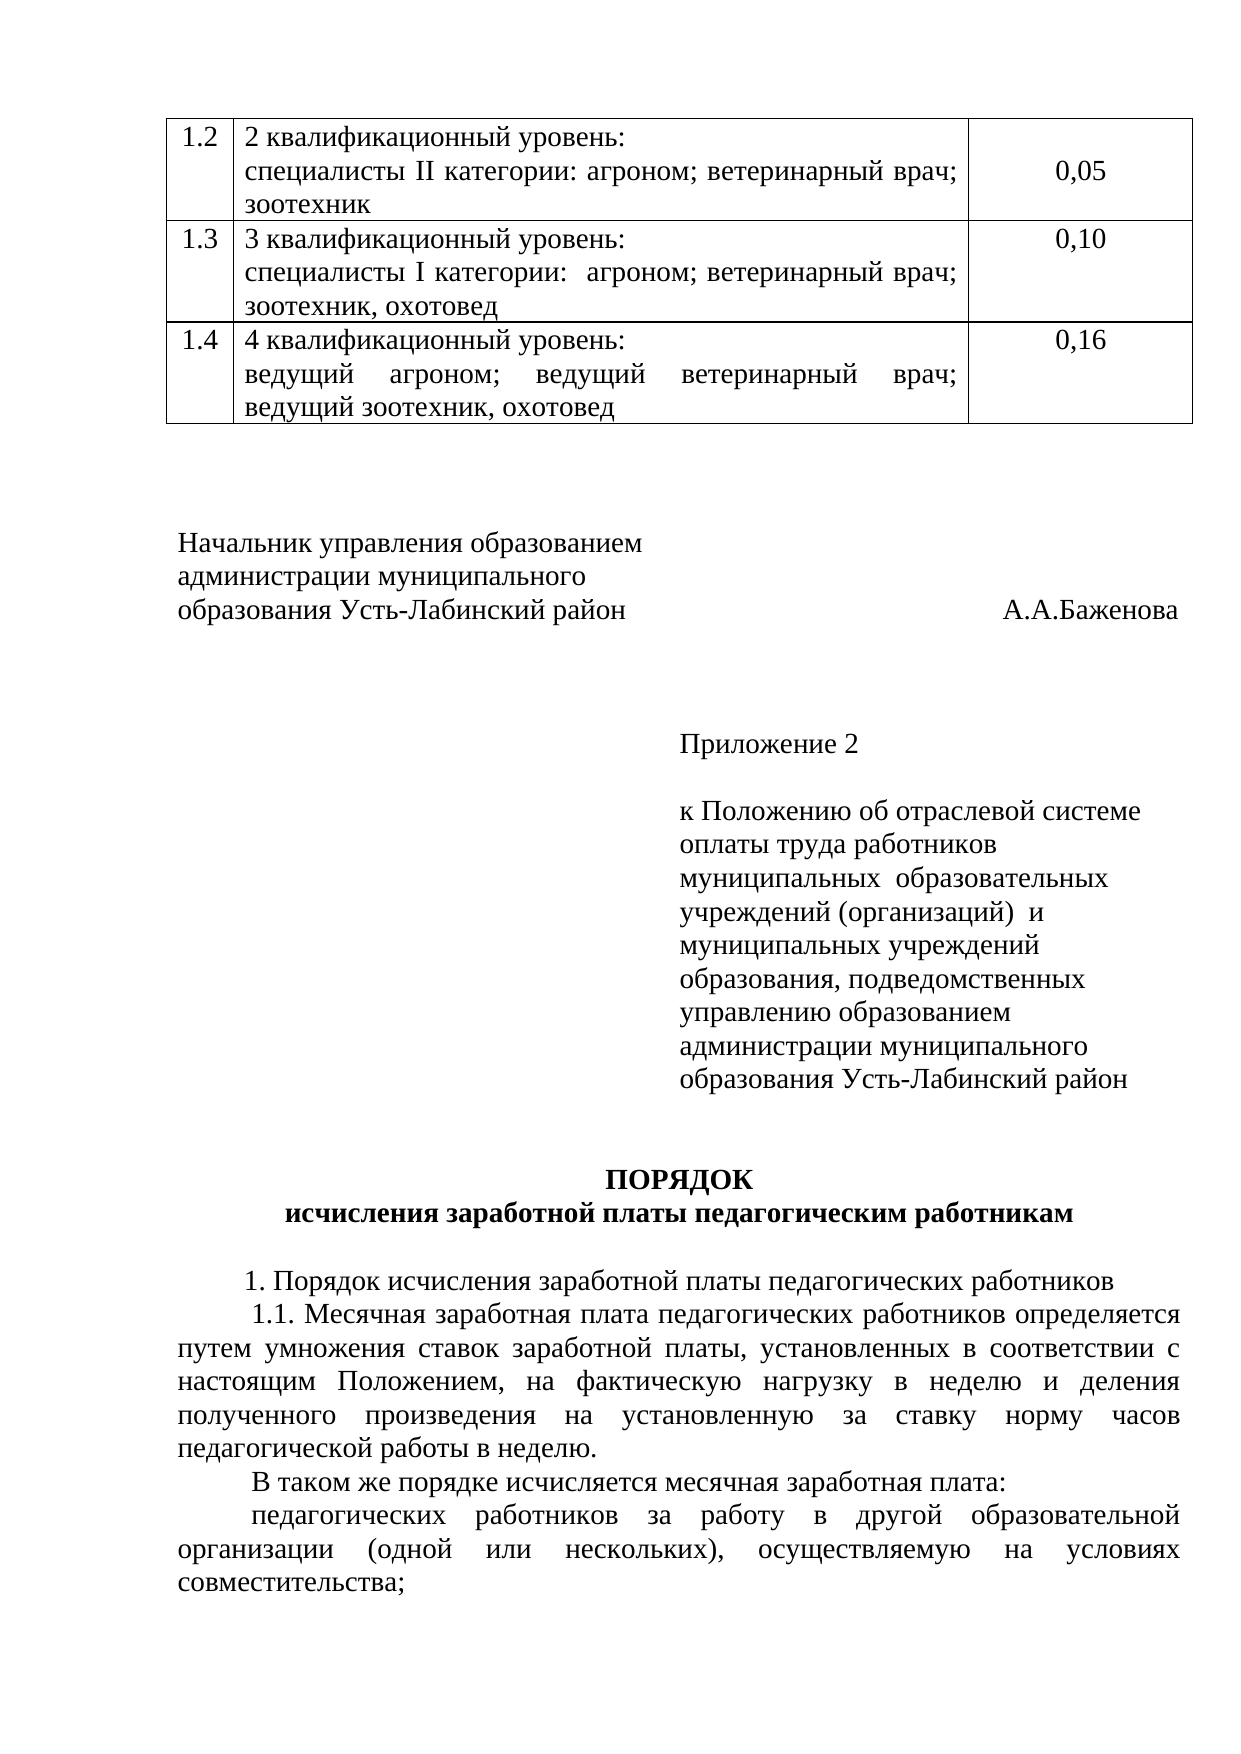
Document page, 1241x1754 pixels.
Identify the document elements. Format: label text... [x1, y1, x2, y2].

text В таком же порядке исчисляется месячная заработная плата: [177, 1464, 1181, 1497]
subtitle исчисления заработной платы педагогическим работникам [177, 1196, 1181, 1229]
text Приложение 2 [679, 726, 1181, 759]
text педагогических работников за работу в другой образовательной организации (одной или нескольких), осуществляемую на условиях совместительства; [177, 1497, 1181, 1598]
table_cell 4 квалификационный уровень: ведущий агроном; ведущий ветеринарный врач; ведущий зоотехник, охотовед [234, 323, 968, 423]
table_cell 0,16 [969, 323, 1192, 423]
text администрации муниципального [177, 558, 1181, 592]
text образования Усть-Лабинский район А.А.Баженова [177, 592, 1181, 625]
text к Положению об отраслевой системе оплаты труда работников муниципальных образовательных учреждений (организаций) и муниципальных учреждений образования, подведомственных управлению образованием администрации муниципального образования Усть-Лабинский район [679, 793, 1181, 1095]
table_cell 1.4 [167, 323, 233, 423]
table_cell 2 квалификационный уровень: специалисты II категории: агроном; ветеринарный врач; зоотехник [234, 119, 968, 220]
table_cell 0,05 [969, 119, 1192, 220]
table_cell 1.3 [167, 221, 233, 321]
subtitle ПОРЯДОК [177, 1162, 1181, 1196]
text 1.1. Месячная заработная плата педагогических работников определяется путем умножения ставок заработной платы, установленных в соответствии с настоящим Положением, на фактическую нагрузку в неделю и деления полученного произведения на установленную за ставку норму часов педагогической работы в неделю. [177, 1296, 1181, 1464]
text Начальник управления образованием [177, 525, 1181, 558]
table_cell 0,10 [969, 221, 1192, 321]
subtitle 1. Порядок исчисления заработной платы педагогических работников [177, 1263, 1181, 1296]
table_cell 1.2 [167, 119, 233, 220]
table_cell 3 квалификационный уровень: специалисты I категории: агроном; ветеринарный врач; зоотехник, охотовед [234, 221, 968, 321]
